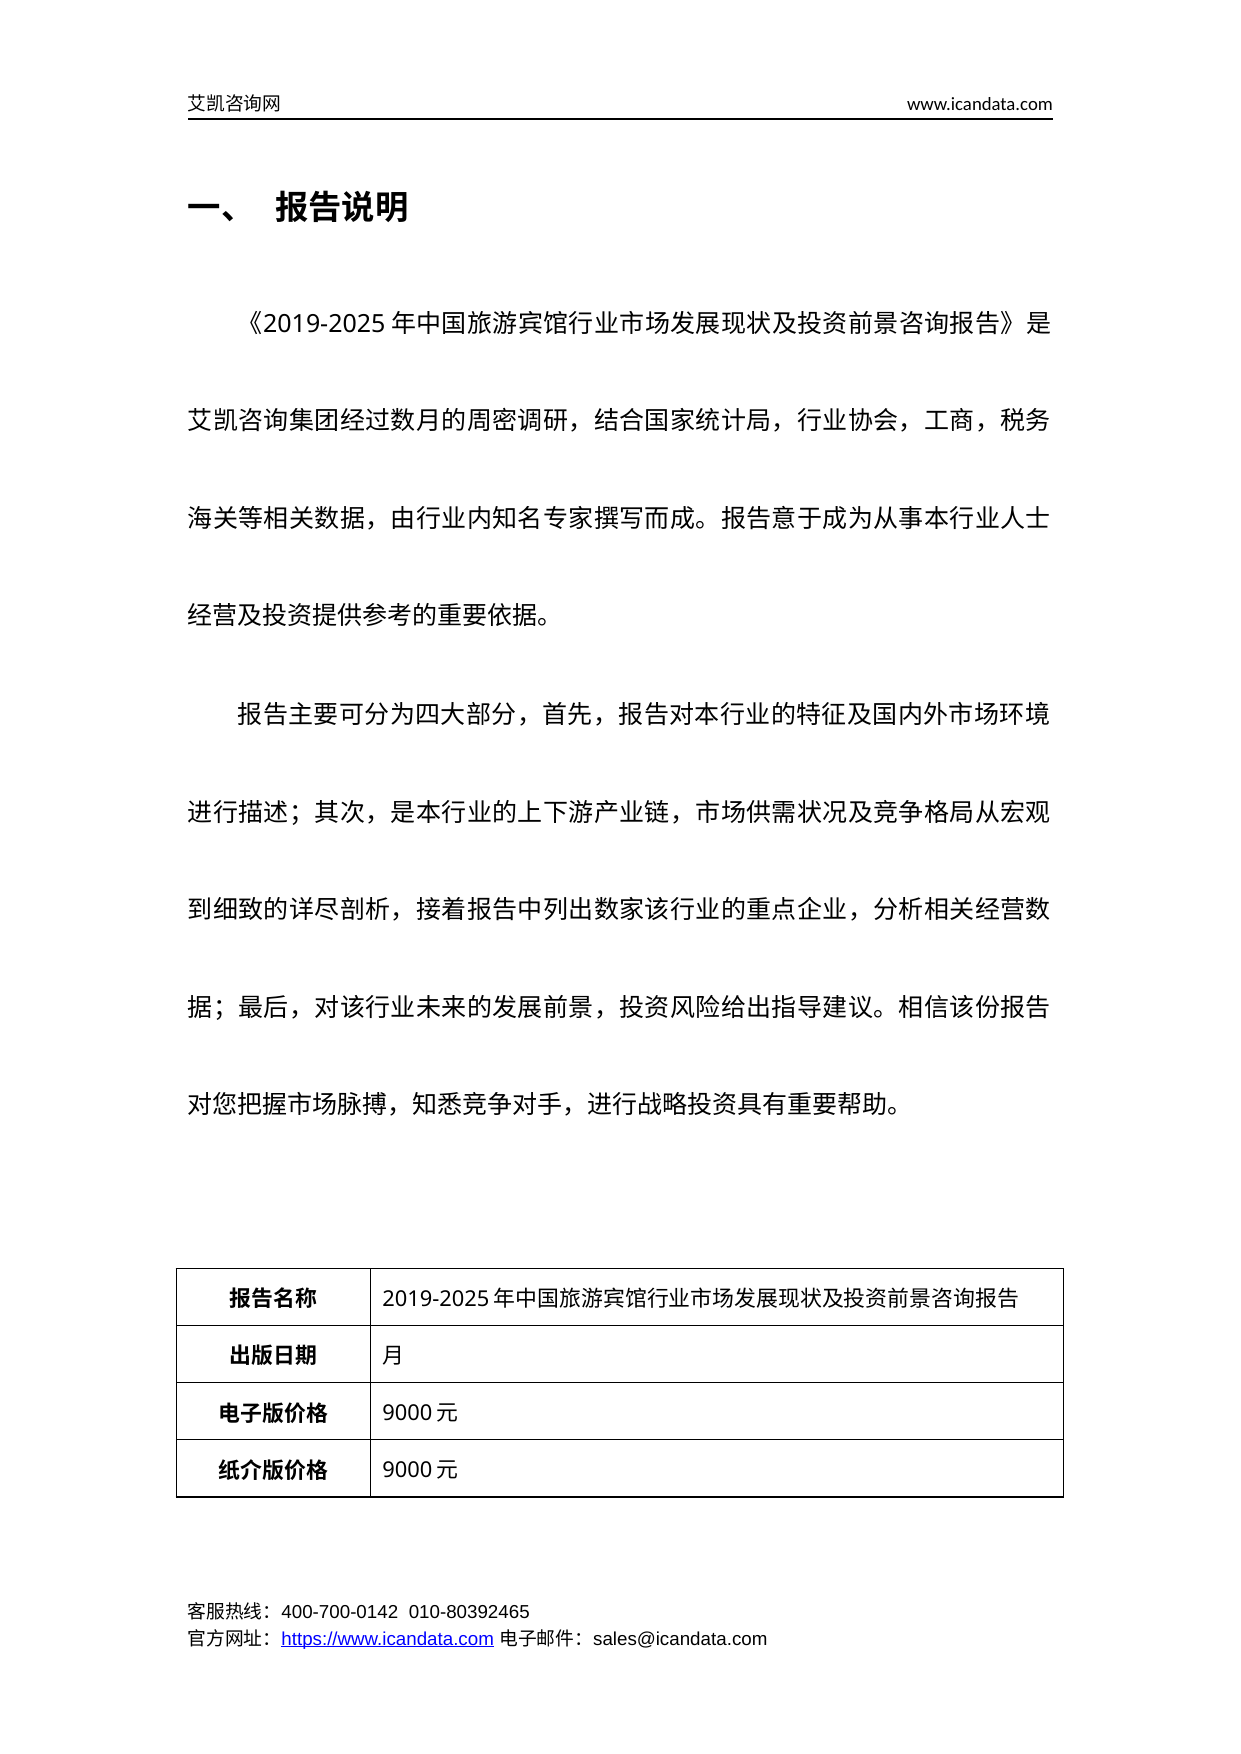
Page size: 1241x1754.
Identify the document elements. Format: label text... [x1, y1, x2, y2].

table_cell 9000元 [371, 1440, 1063, 1496]
table_header 2019-2025年中国旅游宾馆行业市场发展现状及投资前景咨询报告 [371, 1269, 1063, 1325]
text 《2019-2025年中国旅游宾馆行业市场发展现状及投资前景咨询报告》是艾凯咨询集团经过数月的周密调研，结合国家统计局，行业协会，工商，税务海关等相关数据，由行业内知名专家撰写而成。报告意于成为从事本行业人士经营及投资提供参考的重要依据。 [187, 289, 1053, 646]
text 报告主要可分为四大部分，首先，报告对本行业的特征及国内外市场环境进行描述；其次，是本行业的上下游产业链，市场供需状况及竞争格局从宏观到细致的详尽剖析，接着报告中列出数家该行业的重点企业，分析相关经营数据；最后，对该行业未来的发展前景，投资风险给出指导建议。相信该份报告对您把握市场脉搏，知悉竞争对手，进行战略投资具有重要帮助。 [187, 681, 1053, 1136]
subtitle 报告说明 [187, 172, 1053, 237]
table_cell 出版日期 [177, 1326, 370, 1382]
table_cell 电子版价格 [177, 1383, 370, 1439]
table_cell 月 [371, 1326, 1063, 1382]
table_cell 9000元 [371, 1383, 1063, 1439]
table_cell 纸介版价格 [177, 1440, 370, 1496]
table_header 报告名称 [177, 1269, 370, 1325]
